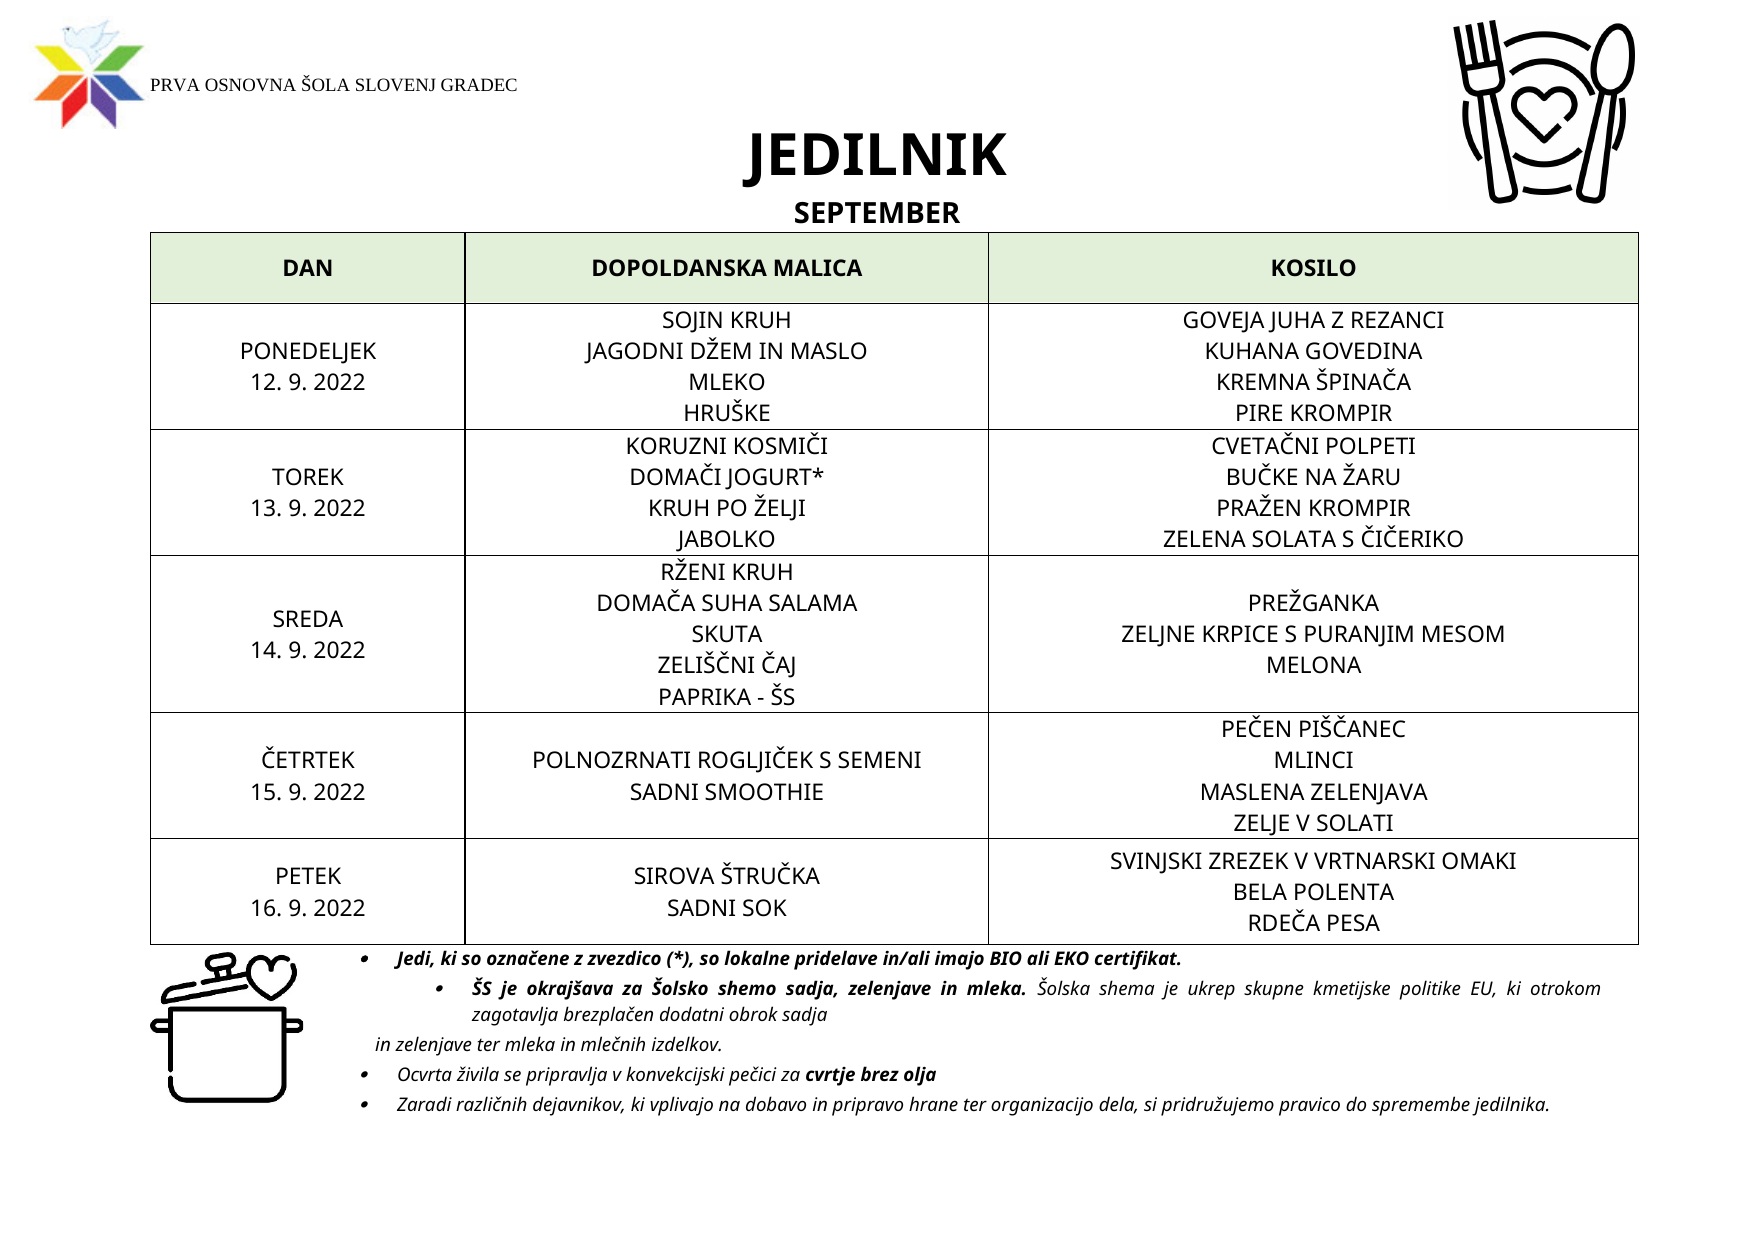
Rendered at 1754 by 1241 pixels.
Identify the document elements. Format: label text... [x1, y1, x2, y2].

list Ocvrta živila se pripravlja v konvekcijski pečici za cvrtje brez olja [304, 1061, 1604, 1087]
list Zaradi različnih dejavnikov, ki vplivajo na dobavo in pripravo hrane ter organizacijo dela, si pridružujemo pravico do spremembe jedilnika. [187, 1092, 1604, 1117]
table_cell PONEDELJEK 12. 9. 2022 [151, 304, 464, 428]
table_cell SOJIN KRUH JAGODNI DŽEM IN MASLO MLEKO HRUŠKE [466, 304, 988, 428]
table_cell ČETRTEK 15. 9. 2022 [151, 713, 464, 838]
text JEDILNIK [150, 112, 1447, 192]
list Jedi, ki so označene z zvezdico (*), so lokalne pridelave in/ali imajo BIO ali EKO certifikat. [187, 945, 1604, 971]
table_cell PEČEN PIŠČANEC MLINCI MASLENA ZELENJAVA ZELJE V SOLATI [989, 713, 1638, 838]
table_cell GOVEJA JUHA Z REZANCI KUHANA GOVEDINA KREMNA ŠPINAČA PIRE KROMPIR [989, 304, 1638, 428]
table_cell POLNOZRNATI ROGLJIČEK S SEMENI SADNI SMOOTHIE [466, 713, 988, 838]
table_cell PREŽGANKA ZELJNE KRPICE S PURANJIM MESOM MELONA [989, 556, 1638, 712]
table_cell CVETAČNI POLPETI BUČKE NA ŽARU PRAŽEN KROMPIR ZELENA SOLATA S ČIČERIKO [989, 430, 1638, 554]
table_header KOSILO [989, 233, 1638, 302]
list ŠS je okrajšava za Šolsko shemo sadja, zelenjave in mleka. Šolska shema je ukrep skupne kmetijske politike EU, ki otrokom zagotavlja brezplačen dodatni obrok sadja [304, 975, 1604, 1026]
table_header DAN [151, 233, 464, 302]
text SEPTEMBER [150, 192, 1604, 232]
picture [1447, 16, 1641, 210]
table_cell SIROVA ŠTRUČKA SADNI SOK [466, 839, 988, 944]
table_header DOPOLDANSKA MALICA [466, 233, 988, 302]
table_cell TOREK 13. 9. 2022 [151, 430, 464, 554]
table_cell PETEK 16. 9. 2022 [151, 839, 464, 944]
text in zelenjave ter mleka in mlečnih izdelkov. [375, 1031, 1604, 1057]
table_cell KORUZNI KOSMIČI DOMAČI JOGURT* KRUH PO ŽELJI JABOLKO [466, 430, 988, 554]
table_cell SREDA 14. 9. 2022 [151, 556, 464, 712]
picture [150, 950, 304, 1104]
table_cell SVINJSKI ZREZEK V VRTNARSKI OMAKI BELA POLENTA RDEČA PESA [989, 839, 1638, 944]
picture [28, 16, 151, 129]
table_cell RŽENI KRUH DOMAČA SUHA SALAMA SKUTA ZELIŠČNI ČAJ PAPRIKA - ŠS [466, 556, 988, 712]
